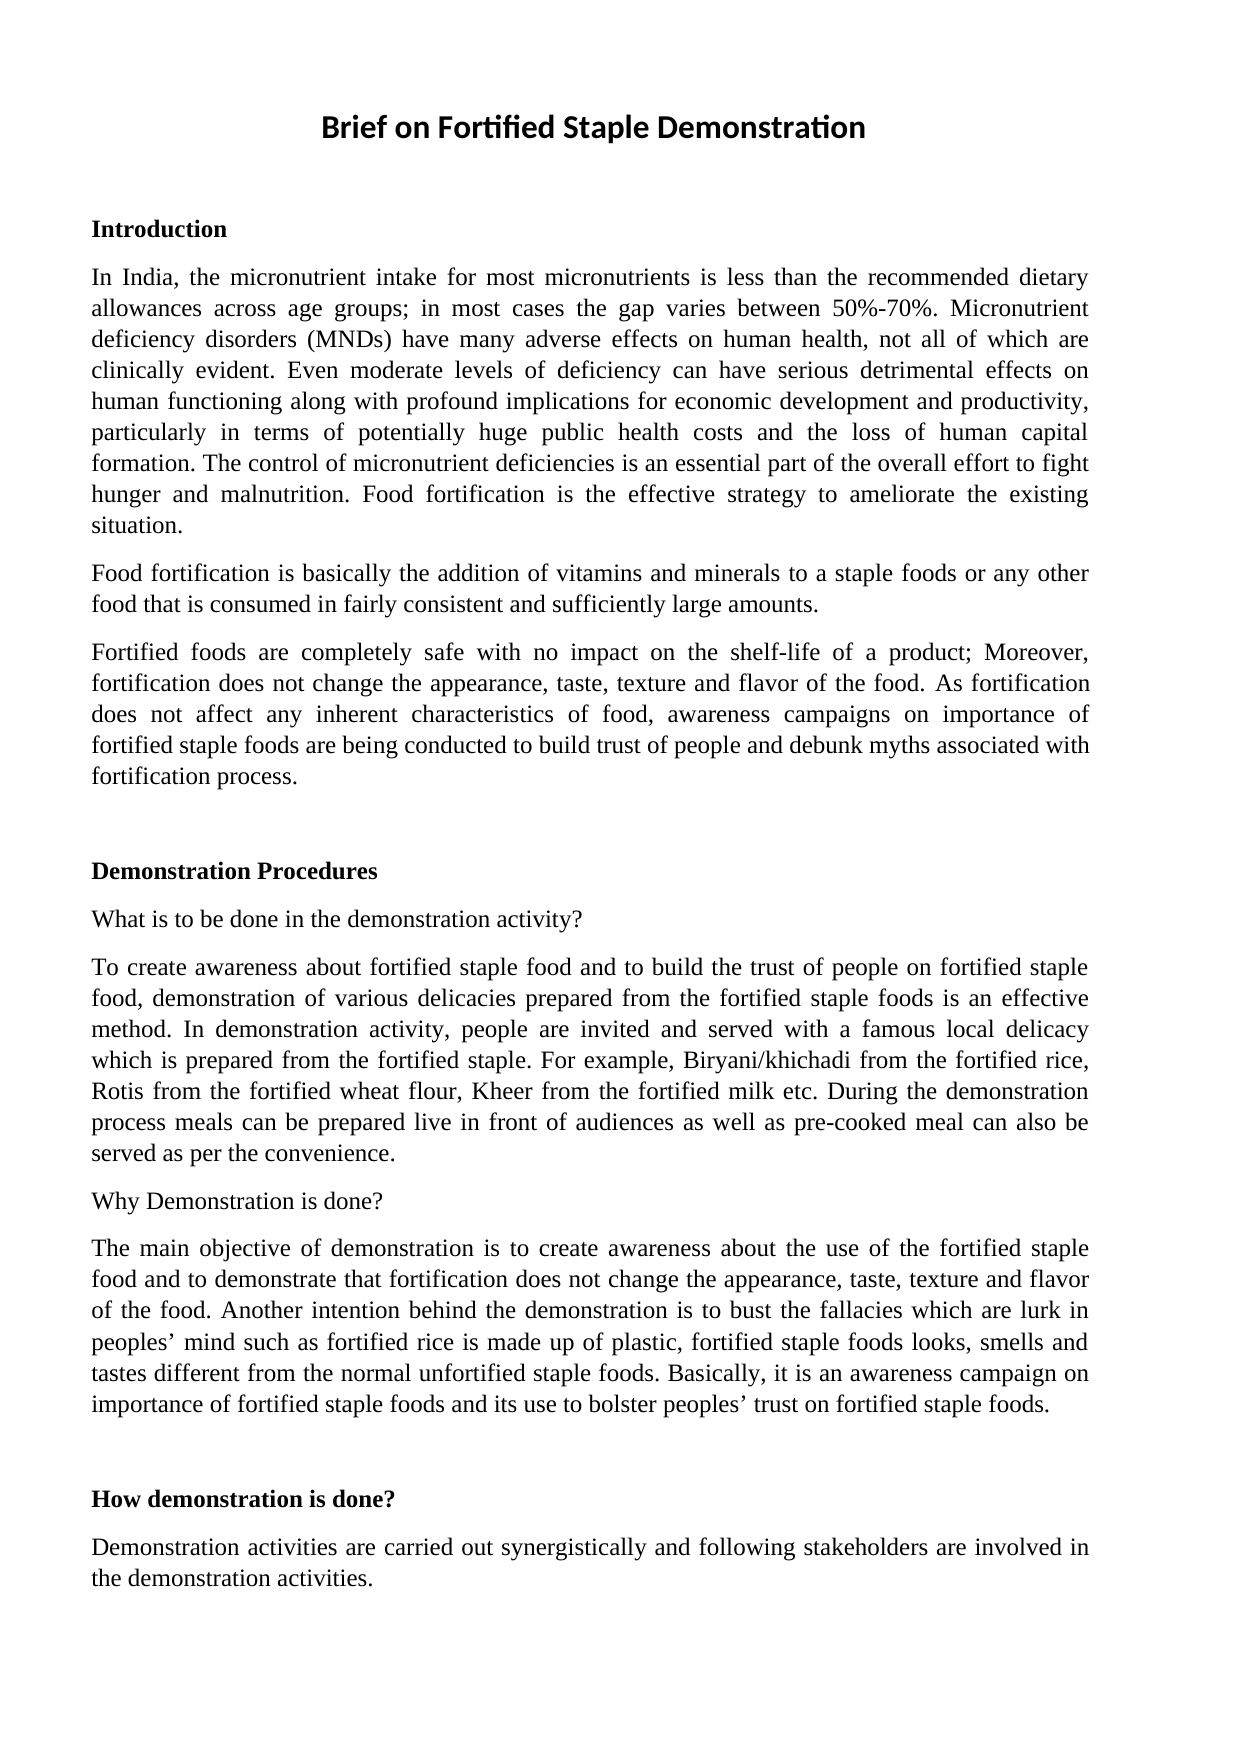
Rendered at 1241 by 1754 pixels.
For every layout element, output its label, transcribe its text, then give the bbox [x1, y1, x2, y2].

text Demonstration Procedures [91, 856, 1090, 885]
text Demonstration activities are carried out synergistically and following stakeholders are involved in the demonstration activities. [91, 1532, 1090, 1592]
text How demonstration is done? [91, 1484, 1090, 1513]
text What is to be done in the demonstration activity? [91, 904, 1090, 933]
text The main objective of demonstration is to create awareness about the use of the fortified staple food and to demonstrate that fortification does not change the appearance, taste, texture and flavor of the food. Another intention behind the demonstration is to bust the fallacies which are lurk in peoples’ mind such as fortified rice is made up of plastic, fortified staple foods looks, smells and tastes different from the normal unfortified staple foods. Basically, it is an awareness campaign on importance of fortified staple foods and its use to bolster peoples’ trust on fortified staple foods. [91, 1233, 1090, 1417]
text Brief on Fortified Staple Demonstration [91, 106, 1090, 147]
text In India, the micronutrient intake for most micronutrients is less than the recommended dietary allowances across age groups; in most cases the gap varies between 50%-70%. Micronutrient deficiency disorders (MNDs) have many adverse effects on human health, not all of which are clinically evident. Even moderate levels of deficiency can have serious detrimental effects on human functioning along with profound implications for economic development and productivity, particularly in terms of potentially huge public health costs and the loss of human capital formation. The control of micronutrient deficiencies is an essential part of the overall effort to fight hunger and malnutrition. Food fortification is the effective strategy to ameliorate the existing situation. [91, 262, 1090, 539]
text Introduction [91, 214, 1090, 243]
text Food fortification is basically the addition of vitamins and minerals to a staple foods or any other food that is consumed in fairly consistent and sufficiently large amounts. [91, 558, 1090, 618]
text To create awareness about fortified staple food and to build the trust of people on fortified staple food, demonstration of various delicacies prepared from the fortified staple foods is an effective method. In demonstration activity, people are invited and served with a famous local delicacy which is prepared from the fortified staple. For example, Biryani/khichadi from the fortified rice, Rotis from the fortified wheat flour, Kheer from the fortified milk etc. During the demonstration process meals can be prepared live in front of audiences as well as pre-cooked meal can also be served as per the convenience. [91, 952, 1090, 1167]
text Why Demonstration is done? [91, 1186, 1090, 1214]
text Fortified foods are completely safe with no impact on the shelf-life of a product; Moreover, fortification does not change the appearance, taste, texture and flavor of the food. As fortification does not affect any inherent characteristics of food, awareness campaigns on importance of fortified staple foods are being conducted to build trust of people and debunk myths associated with fortification process. [91, 637, 1090, 790]
